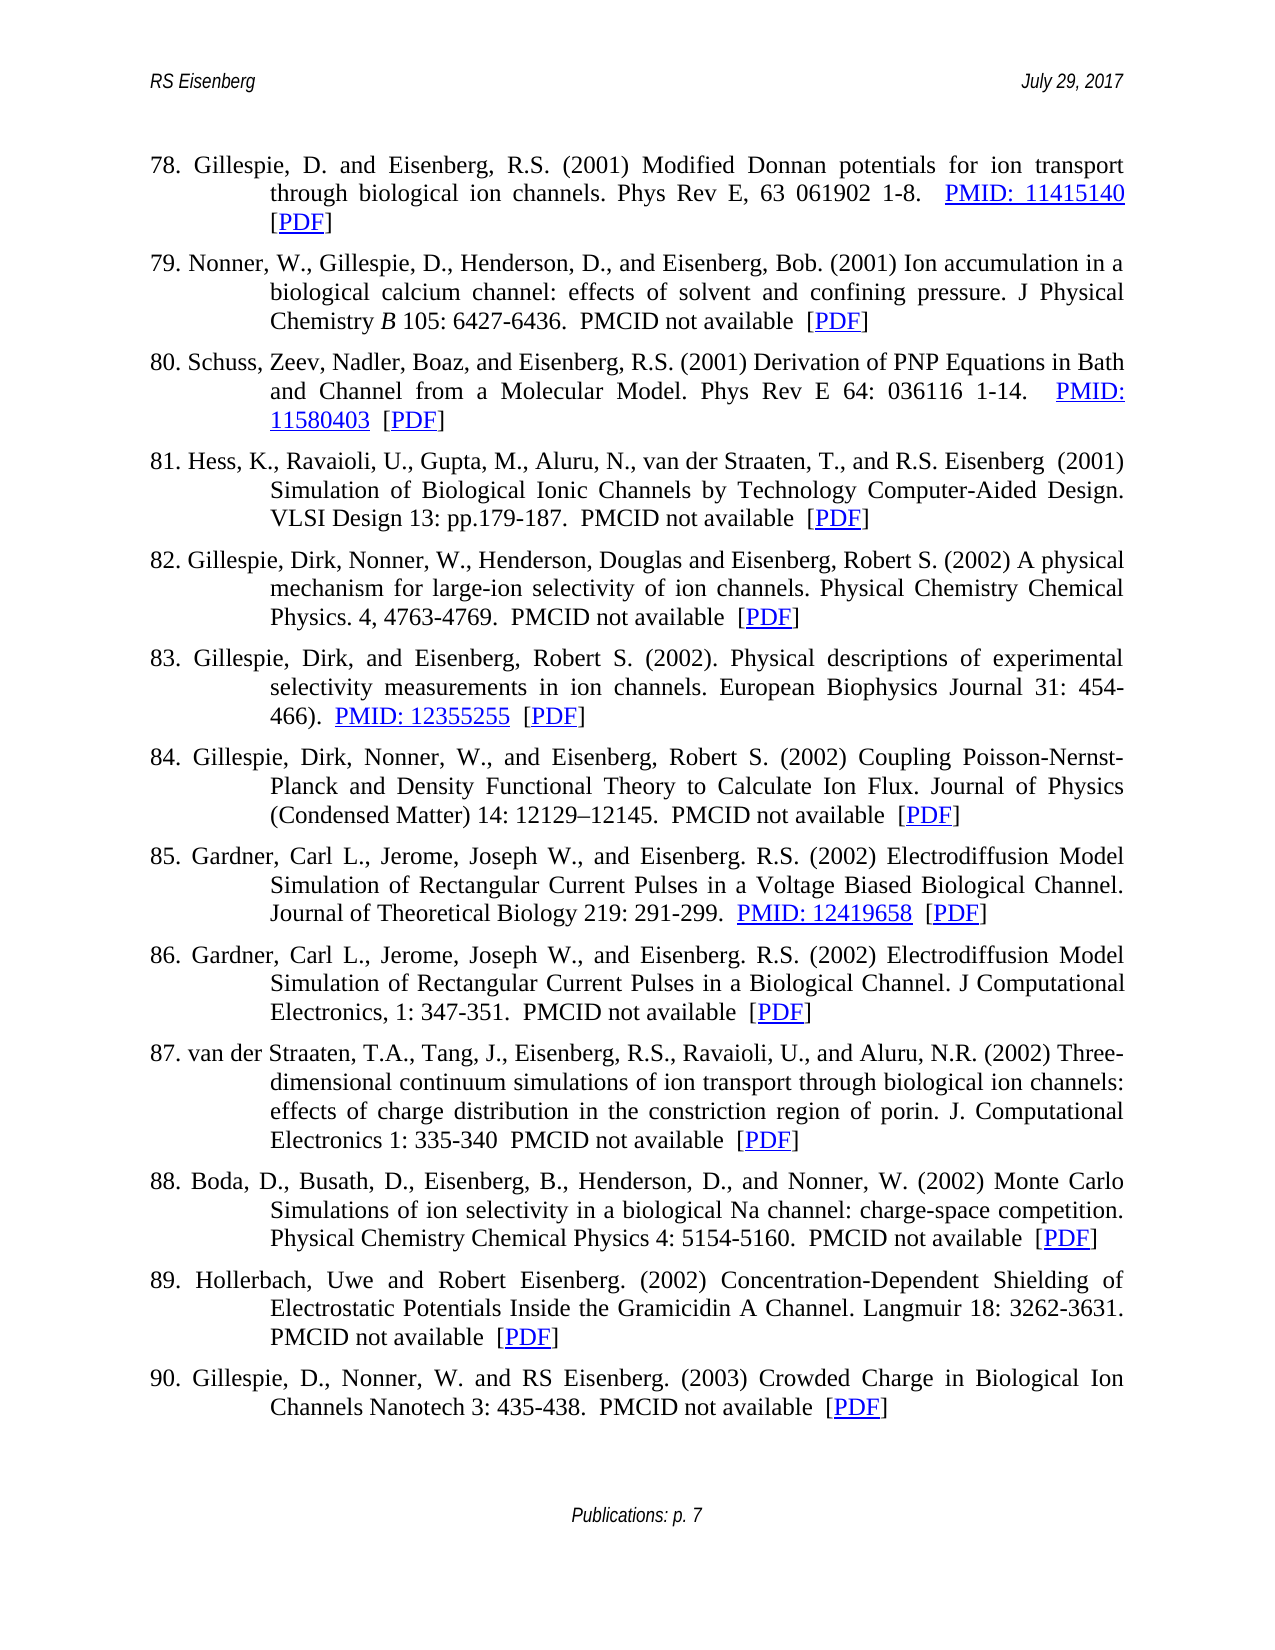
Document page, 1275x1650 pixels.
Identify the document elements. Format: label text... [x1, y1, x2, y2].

text 85. Gardner, Carl L., Jerome, Joseph W., and Eisenberg. R.S. (2002) Electrodiffusion Model Simulation of Rectangular Current Pulses in a Voltage Biased Biological Channel. Journal of Theoretical Biology 219: 291-299. PMID: 12419658 [PDF] [150, 841, 1125, 927]
text 87. van der Straaten, T.A., Tang, J., Eisenberg, R.S., Ravaioli, U., and Aluru, N.R. (2002) Three-dimensional continuum simulations of ion transport through biological ion channels: effects of charge distribution in the constriction region of porin. J. Computational Electronics 1: 335-340 PMCID not available [PDF] [150, 1038, 1125, 1153]
text 90. Gillespie, D., Nonner, W. and RS Eisenberg. (2003) Crowded Charge in Biological Ion Channels Nanotech 3: 435-438. PMCID not available [PDF] [150, 1363, 1125, 1421]
text 79. Nonner, W., Gillespie, D., Henderson, D., and Eisenberg, Bob. (2001) Ion accumulation in a biological calcium channel: effects of solvent and confining pressure. J Physical Chemistry B 105: 6427-6436. PMCID not available [PDF] [150, 248, 1125, 335]
text 89. Hollerbach, Uwe and Robert Eisenberg. (2002) Concentration-Dependent Shielding of Electrostatic Potentials Inside the Gramicidin A Channel. Langmuir 18: 3262-3631. PMCID not available [PDF] [150, 1265, 1125, 1351]
text 82. Gillespie, Dirk, Nonner, W., Henderson, Douglas and Eisenberg, Robert S. (2002) A physical mechanism for large-ion selectivity of ion channels. Physical Chemistry Chemical Physics. 4, 4763-4769. PMCID not available [PDF] [150, 545, 1125, 631]
text 84. Gillespie, Dirk, Nonner, W., and Eisenberg, Robert S. (2002) Coupling Poisson-Nernst-Planck and Density Functional Theory to Calculate Ion Flux. Journal of Physics (Condensed Matter) 14: 12129–12145. PMCID not available [PDF] [150, 742, 1125, 828]
text 88. Boda, D., Busath, D., Eisenberg, B., Henderson, D., and Nonner, W. (2002) Monte Carlo Simulations of ion selectivity in a biological Na channel: charge-space competition. Physical Chemistry Chemical Physics 4: 5154-5160. PMCID not available [PDF] [150, 1166, 1125, 1252]
text 80. Schuss, Zeev, Nadler, Boaz, and Eisenberg, R.S. (2001) Derivation of PNP Equations in Bath and Channel from a Molecular Model. Phys Rev E 64: 036116 1-14. PMID: 11580403 [PDF] [150, 347, 1125, 433]
text 81. Hess, K., Ravaioli, U., Gupta, M., Aluru, N., van der Straaten, T., and R.S. Eisenberg (2001) Simulation of Biological Ionic Channels by Technology Computer-Aided Design. VLSI Design 13: pp.179-187. PMCID not available [PDF] [150, 446, 1125, 532]
text 83. Gillespie, Dirk, and Eisenberg, Robert S. (2002). Physical descriptions of experimental selectivity measurements in ion channels. European Biophysics Journal 31: 454-466). PMID: 12355255 [PDF] [150, 643, 1125, 730]
text 78. Gillespie, D. and Eisenberg, R.S. (2001) Modified Donnan potentials for ion transport through biological ion channels. Phys Rev E, 63 061902 1-8. PMID: 11415140 [PDF] [150, 150, 1125, 236]
text 86. Gardner, Carl L., Jerome, Joseph W., and Eisenberg. R.S. (2002) Electrodiffusion Model Simulation of Rectangular Current Pulses in a Biological Channel. J Computational Electronics, 1: 347-351. PMCID not available [PDF] [150, 940, 1125, 1026]
